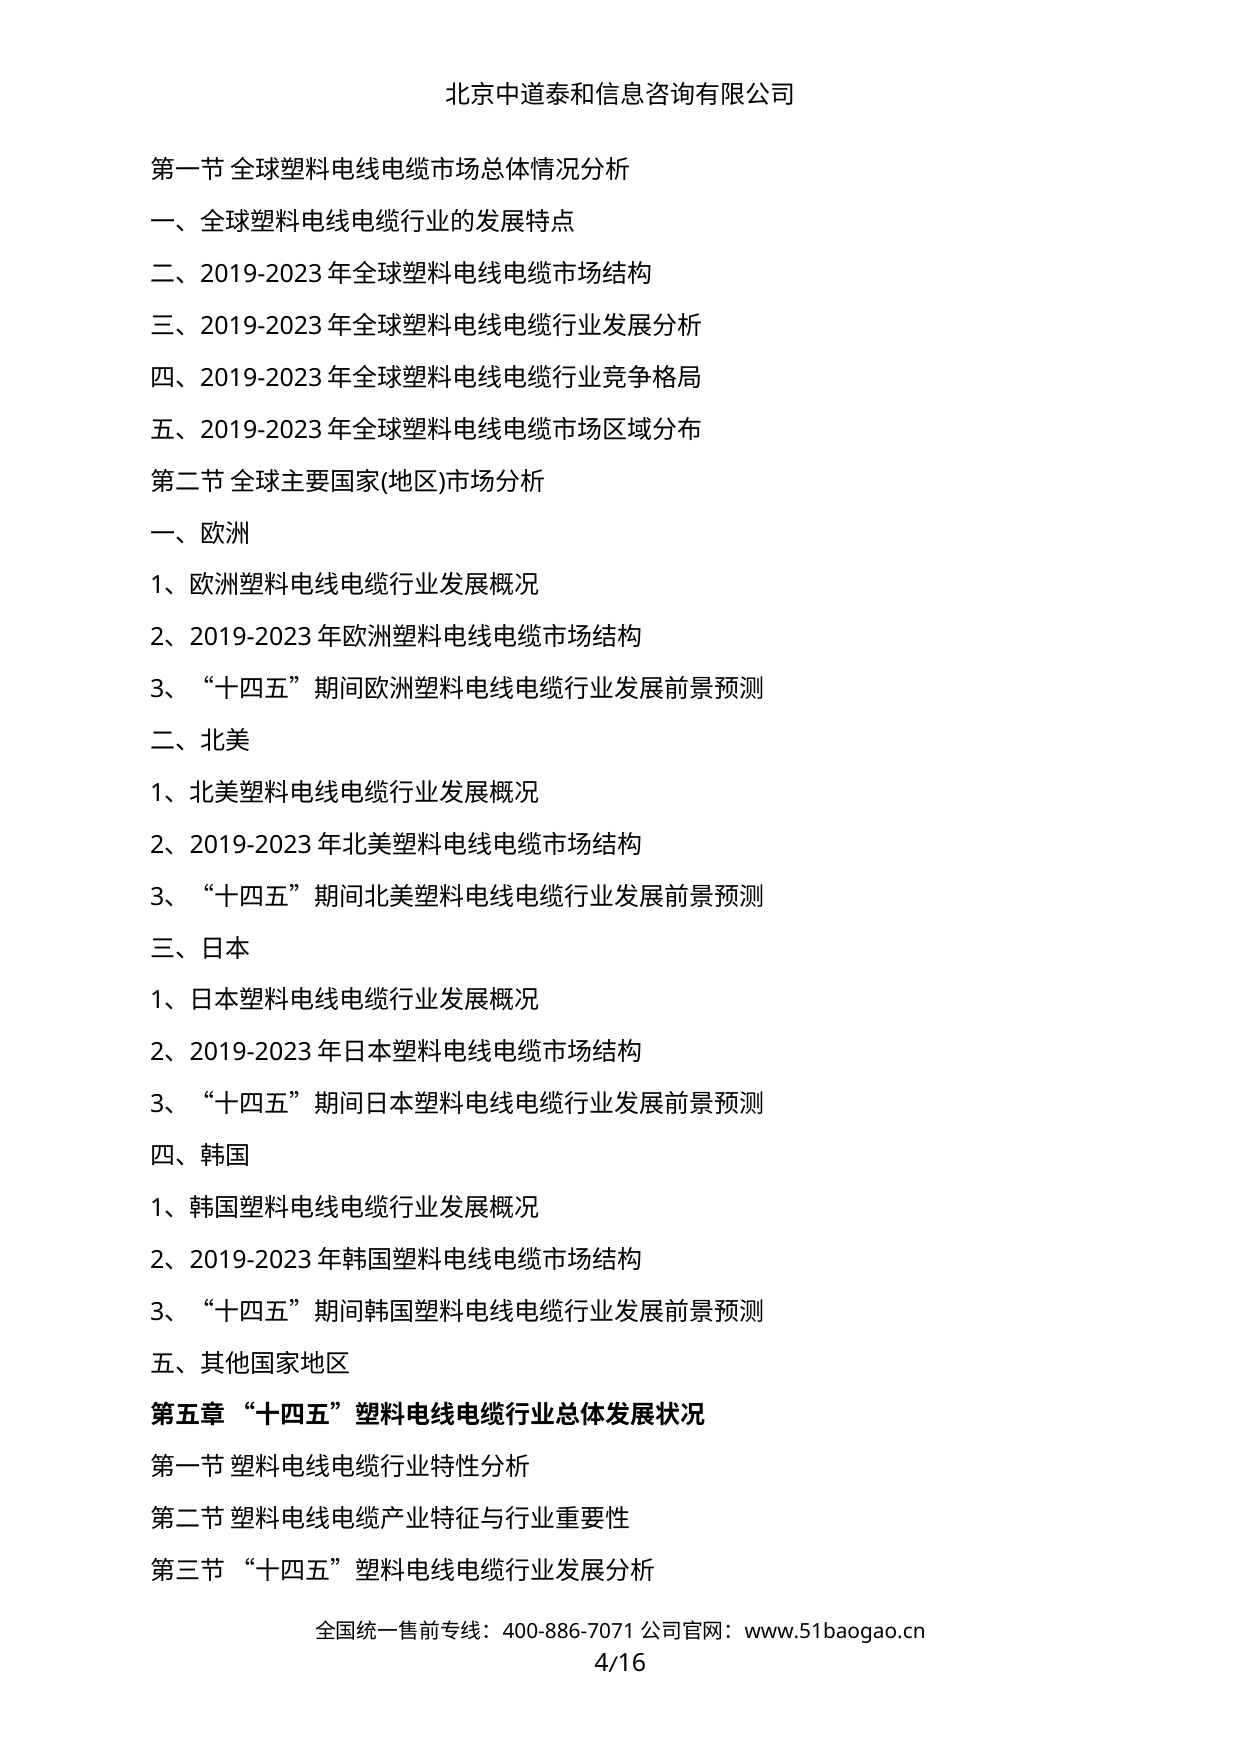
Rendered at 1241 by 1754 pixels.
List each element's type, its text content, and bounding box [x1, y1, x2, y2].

text 三、2019-2023年全球塑料电线电缆行业发展分析 [150, 306, 1090, 342]
text 第一节 全球塑料电线电缆市场总体情况分析 [150, 150, 1090, 186]
text 二、2019-2023年全球塑料电线电缆市场结构 [150, 254, 1090, 290]
text 五、2019-2023年全球塑料电线电缆市场区域分布 [150, 409, 1090, 446]
text 2、2019-2023年日本塑料电线电缆市场结构 [150, 1032, 1090, 1068]
text 2、2019-2023年韩国塑料电线电缆市场结构 [150, 1239, 1090, 1276]
text 第二节 塑料电线电缆产业特征与行业重要性 [150, 1499, 1090, 1535]
text 一、欧洲 [150, 513, 1090, 549]
text 3、“十四五”期间韩国塑料电线电缆行业发展前景预测 [150, 1291, 1090, 1327]
text 1、欧洲塑料电线电缆行业发展概况 [150, 565, 1090, 601]
text 四、2019-2023年全球塑料电线电缆行业竞争格局 [150, 357, 1090, 394]
text 一、全球塑料电线电缆行业的发展特点 [150, 202, 1090, 238]
text 3、“十四五”期间欧洲塑料电线电缆行业发展前景预测 [150, 669, 1090, 705]
text 1、日本塑料电线电缆行业发展概况 [150, 980, 1090, 1016]
text 2、2019-2023年欧洲塑料电线电缆市场结构 [150, 617, 1090, 653]
text 1、韩国塑料电线电缆行业发展概况 [150, 1187, 1090, 1224]
text 3、“十四五”期间北美塑料电线电缆行业发展前景预测 [150, 876, 1090, 912]
text 第三节 “十四五”塑料电线电缆行业发展分析 [150, 1551, 1090, 1587]
text 四、韩国 [150, 1136, 1090, 1172]
text 2、2019-2023年北美塑料电线电缆市场结构 [150, 824, 1090, 861]
text 二、北美 [150, 721, 1090, 757]
text 3、“十四五”期间日本塑料电线电缆行业发展前景预测 [150, 1084, 1090, 1120]
text 三、日本 [150, 928, 1090, 964]
text 五、其他国家地区 [150, 1343, 1090, 1379]
text 第二节 全球主要国家(地区)市场分析 [150, 461, 1090, 497]
text 第五章 “十四五”塑料电线电缆行业总体发展状况 [150, 1395, 1090, 1431]
text 第一节 塑料电线电缆行业特性分析 [150, 1447, 1090, 1483]
text 1、北美塑料电线电缆行业发展概况 [150, 772, 1090, 809]
